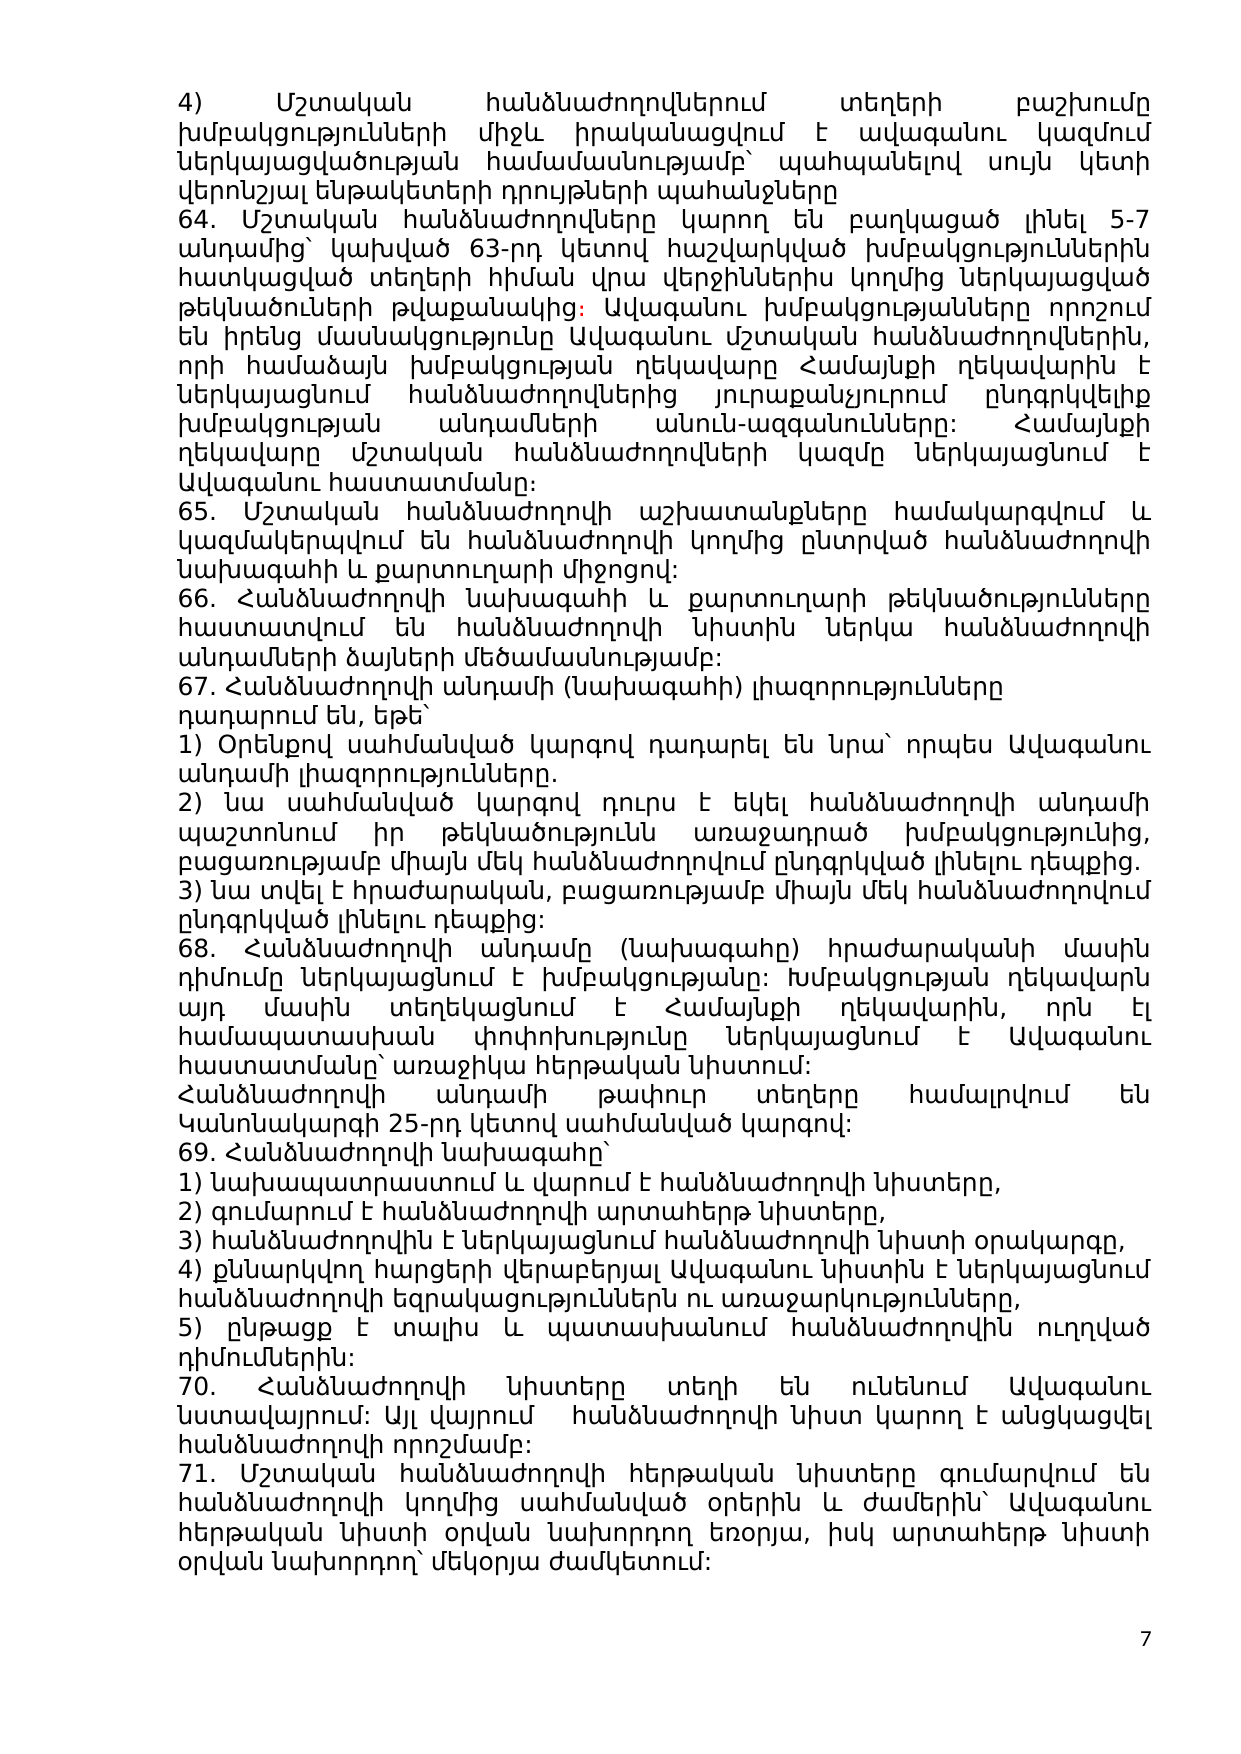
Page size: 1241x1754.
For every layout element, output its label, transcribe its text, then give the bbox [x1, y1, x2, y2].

text Հանձնաժողովի անդամի թափուր տեղերը համալրվում են Կանոնակարգի 25-րդ կետով սահմանված կարգով: [177, 1080, 1152, 1139]
text 68. Հանձնաժողովի անդամը (նախագահը) հրաժարականի մասին դիմումը ներկայացնում է խմբակցությանը: Խմբակցության ղեկավարն այդ մասին տեղեկացնում է Համայնքի ղեկավարին, որն էլ համապատասխան փոփոխությունը ներկայացնում է Ավագանու հաստատմանը՝ առաջիկա հերթական նիստում: [177, 934, 1152, 1080]
text 1) Օրենքով սահմանված կարգով դադարել են նրա՝ որպես Ավագանու անդամի լիազորությունները. [177, 730, 1152, 789]
text 3) հանձնաժողովին է ներկայացնում հանձնաժողովի նիստի օրակարգը, [177, 1226, 1152, 1255]
text 69. Հանձնաժողովի նախագահը՝ [177, 1139, 1152, 1168]
text 67. Հանձնաժողովի անդամի (նախագահի) լիազորությունները դադարում են, եթե՝ [177, 672, 1152, 730]
text 2) նա սահմանված կարգով դուրս է եկել հանձնաժողովի անդամի պաշտոնում իր թեկնածությունն առաջադրած խմբակցությունից, բացառությամբ միայն մեկ հանձնաժողովում ընդգրկված լինելու դեպքից. [177, 789, 1152, 876]
text 65. Մշտական հանձնաժողովի աշխատանքները համակարգվում և կազմակերպվում են հանձնաժողովի կողմից ընտրված հանձնաժողովի նախագահի և քարտուղարի միջոցով: [177, 497, 1152, 584]
text 66. Հանձնաժողովի նախագահի և քարտուղարի թեկնածությունները հաստատվում են հանձնաժողովի նիստին ներկա հանձնաժողովի անդամների ձայների մեծամասնությամբ: [177, 584, 1152, 672]
text 2) գումարում է հանձնաժողովի արտահերթ նիստերը, [177, 1197, 1152, 1226]
text 4) Մշտական հանձնաժողովներում տեղերի բաշխումը խմբակցությունների միջև իրականացվում է ավագանու կազմում ներկայացվածության համամասնությամբ՝ պահպանելով սույն կետի վերոնշյալ ենթակետերի դրույթների պահանջները [177, 89, 1152, 205]
text 71. Մշտական հանձնաժողովի հերթական նիստերը գումարվում են հանձնաժողովի կողմից սահմանված օրերին և ժամերին՝ Ավագանու հերթական նիստի օրվան նախորդող եռօրյա, իսկ արտահերթ նիստի օրվան նախորդող՝ մեկօրյա ժամկետում: [177, 1459, 1152, 1576]
text 1) նախապատրաստում և վարում է հանձնաժողովի նիստերը, [177, 1168, 1152, 1197]
text 4) քննարկվող հարցերի վերաբերյալ Ավագանու նիստին է ներկայացնում հանձնաժողովի եզրակացություններն ու առաջարկությունները, [177, 1255, 1152, 1314]
text 3) նա տվել է հրաժարական, բացառությամբ միայն մեկ հանձնաժողովում ընդգրկված լինելու դեպքից: [177, 876, 1152, 934]
text 64․ Մշտական հանձնաժողովները կարող են բաղկացած լինել 5-7 անդամից՝ կախված 63-րդ կետով հաշվարկված խմբակցություններին հատկացված տեղերի հիման վրա վերջիններիս կողմից ներկայացված թեկնածուների թվաքանակից։ Ավագանու խմբակցությանները որոշում են իրենց մասնակցությունը Ավագանու մշտական հանձնաժողովներին, որի համաձայն խմբակցության ղեկավարը Համայնքի ղեկավարին է ներկայացնում հանձնաժողովներից յուրաքանչյուրում ընդգրկվելիք խմբակցության անդամների անուն-ազգանունները: Համայնքի ղեկավարը մշտական հանձնաժողովների կազմը ներկայացնում է Ավագանու հաստատմանը։ [177, 205, 1152, 497]
text 70. Հանձնաժողովի նիստերը տեղի են ունենում Ավագանու նստավայրում: Այլ վայրում հանձնաժողովի նիստ կարող է անցկացվել հանձնաժողովի որոշմամբ: [177, 1372, 1152, 1459]
text 5) ընթացք է տալիս և պատասխանում հանձնաժողովին ուղղված դիմումներին: [177, 1314, 1152, 1372]
